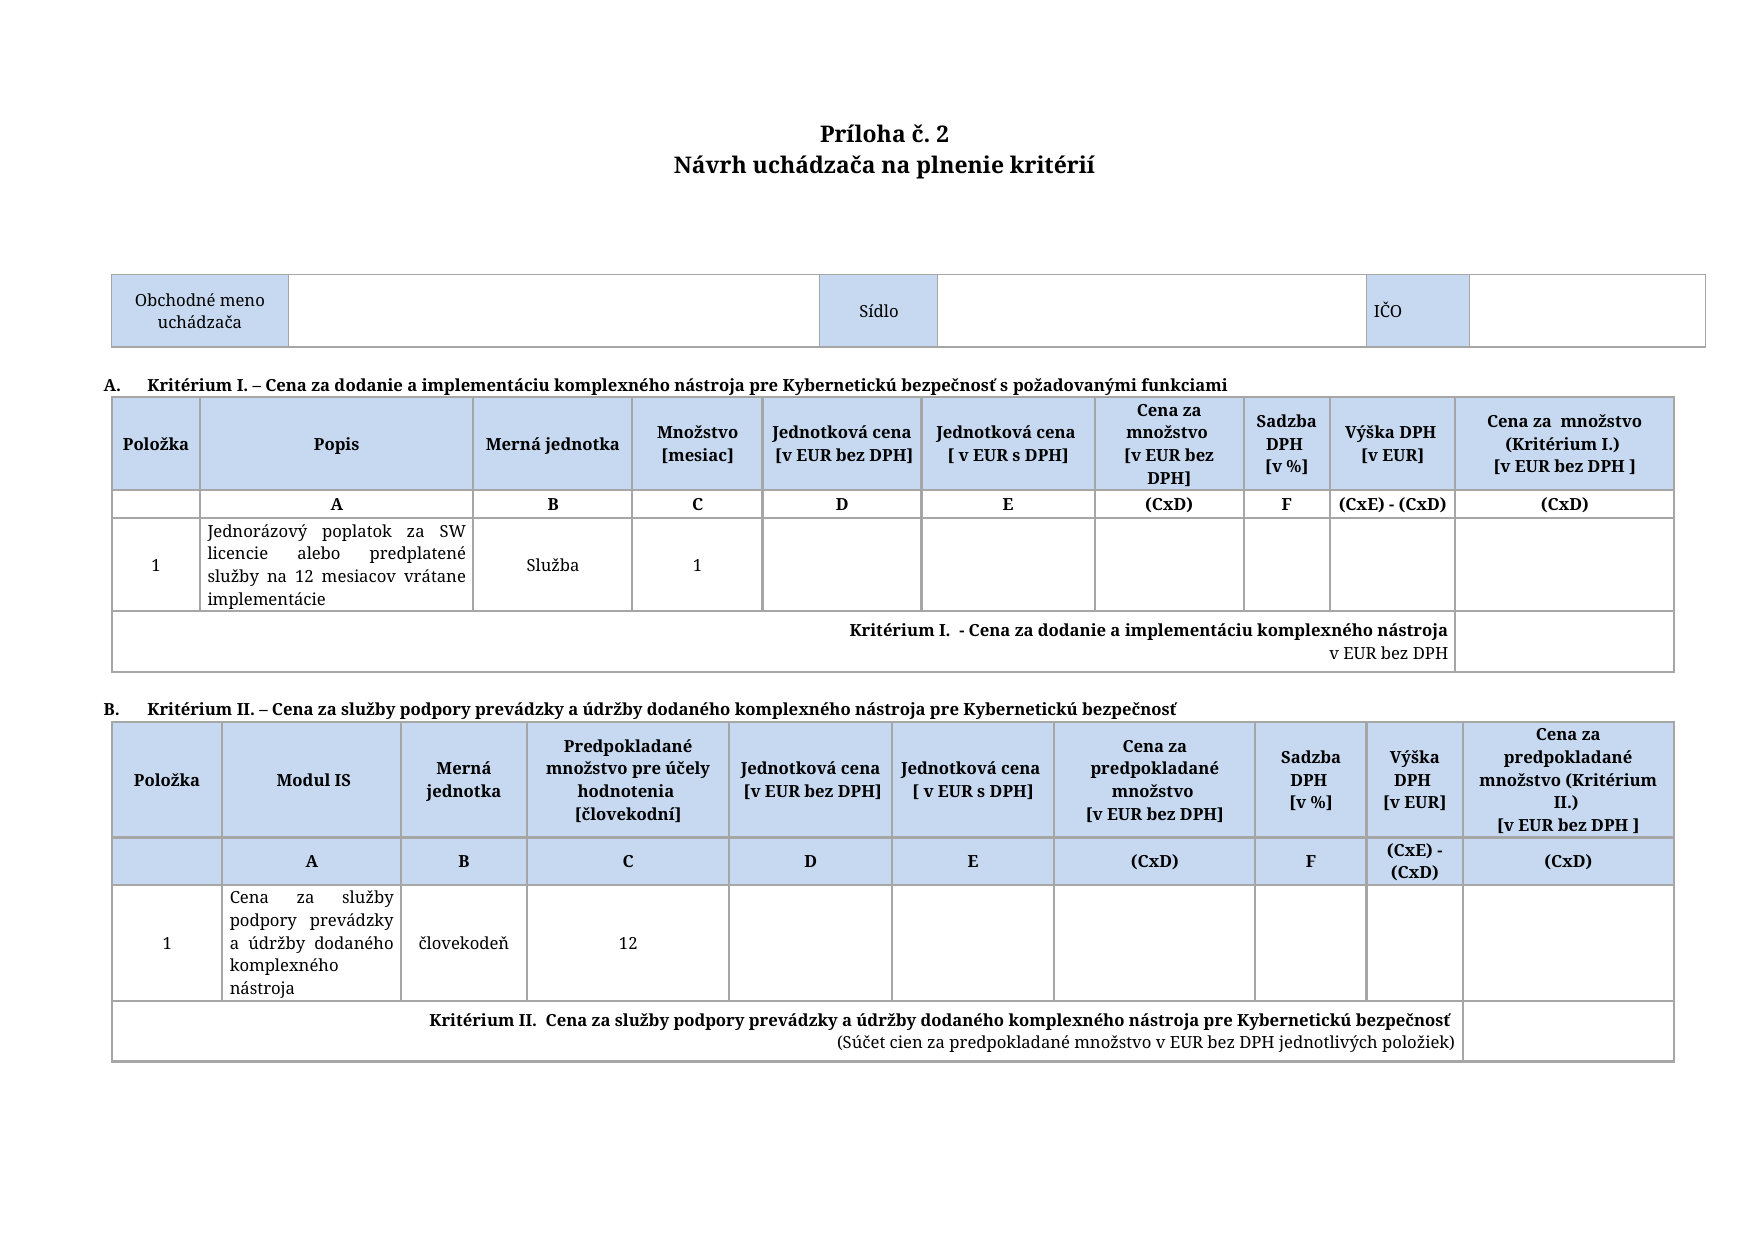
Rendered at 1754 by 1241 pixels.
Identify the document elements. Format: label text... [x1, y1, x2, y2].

table_header Jednotková cena [v EUR bez DPH] [730, 723, 891, 836]
table_cell D [764, 491, 920, 517]
table_cell človekodeň [402, 886, 526, 999]
table_header Jednotková cena [ v EUR s DPH] [893, 723, 1053, 836]
text Príloha č. 2 [103, 118, 1665, 149]
table_cell (CxD) [1456, 491, 1673, 517]
list Kritérium II. – Cena za služby podpory prevádzky a údržby dodaného komplexného nástroja pre Kybernetickú bezpečnosť [103, 696, 1665, 721]
table_cell [1256, 886, 1365, 999]
table_cell E [893, 839, 1053, 884]
table_cell F [1256, 839, 1365, 884]
table_header [289, 275, 819, 346]
table_cell (CxE) - (CxD) [1368, 839, 1462, 884]
table_cell C [633, 491, 761, 517]
table_cell [113, 839, 221, 884]
table_header Výška DPH [v EUR] [1368, 723, 1462, 836]
table_cell B [402, 839, 526, 884]
table_cell Kritérium I. - Cena za dodanie a implementáciu komplexného nástroja v EUR bez DPH [113, 612, 1454, 671]
table_cell [1464, 886, 1673, 999]
table_header Predpokladané množstvo pre účely hodnotenia [človekodní] [528, 723, 728, 836]
table_cell (CxE) - (CxD) [1331, 491, 1454, 517]
table_cell [923, 519, 1094, 610]
table_cell (CxD) [1096, 491, 1243, 517]
table_header Cena za množstvo [v EUR bez DPH] [1096, 398, 1243, 489]
table_cell 1 [633, 519, 761, 610]
table_header [1470, 275, 1705, 346]
table_cell F [1245, 491, 1329, 517]
list Kritérium I. – Cena za dodanie a implementáciu komplexného nástroja pre Kybernetickú bezpečnosť s požadovanými funkciami [103, 373, 1665, 396]
table_cell [730, 886, 891, 999]
table_header Modul IS [223, 723, 400, 836]
table_cell 1 [113, 519, 199, 610]
table_cell [1096, 519, 1243, 610]
table_cell [1456, 519, 1673, 610]
table_header Cena za predpokladané množstvo [v EUR bez DPH] [1055, 723, 1254, 836]
table_cell [1464, 1002, 1673, 1060]
table_header [938, 275, 1366, 346]
table_header Položka [113, 723, 221, 836]
table_cell A [223, 839, 400, 884]
table_cell A [201, 491, 472, 517]
table_cell [1456, 612, 1673, 671]
table_cell [1245, 519, 1329, 610]
table_header Množstvo [mesiac] [633, 398, 761, 489]
table_cell Jednorázový poplatok za SW licencie alebo predplatené služby na 12 mesiacov vrátane implementácie [201, 519, 472, 610]
table_header Sadzba DPH [v %] [1245, 398, 1329, 489]
table_cell D [730, 839, 891, 884]
table_cell [1368, 886, 1462, 999]
text Návrh uchádzača na plnenie kritérií [103, 149, 1665, 181]
table_header Cena za predpokladané množstvo (Kritérium II.) [v EUR bez DPH ] [1464, 723, 1673, 836]
table_cell B [474, 491, 631, 517]
table_cell [1331, 519, 1454, 610]
table_cell [113, 491, 199, 517]
table_header Merná jednotka [402, 723, 526, 836]
table_cell [893, 886, 1053, 999]
table_cell (CxD) [1055, 839, 1254, 884]
table_header Položka [113, 398, 199, 489]
table_header Jednotková cena [v EUR bez DPH] [764, 398, 920, 489]
table_header Obchodné meno uchádzača [112, 275, 288, 346]
table_header Jednotková cena [ v EUR s DPH] [923, 398, 1094, 489]
table_cell Kritérium II. Cena za služby podpory prevádzky a údržby dodaného komplexného nástroja pre Kybernetickú bezpečnosť (Súčet cien za predpokladané množstvo v EUR bez DPH jednotlivých položiek) [113, 1002, 1462, 1060]
table_cell Služba [474, 519, 631, 610]
table_header Sídlo [820, 275, 937, 346]
table_cell [1055, 886, 1254, 999]
table_header Výška DPH [v EUR] [1331, 398, 1454, 489]
table_cell [764, 519, 920, 610]
table_cell 1 [113, 886, 221, 999]
table_cell C [528, 839, 728, 884]
table_header Merná jednotka [474, 398, 631, 489]
table_cell Cena za služby podpory prevádzky a údržby dodaného komplexného nástroja [223, 886, 400, 999]
table_header Sadzba DPH [v %] [1256, 723, 1365, 836]
table_cell (CxD) [1464, 839, 1673, 884]
table_cell E [923, 491, 1094, 517]
table_cell 12 [528, 886, 728, 999]
table_header Cena za množstvo (Kritérium I.) [v EUR bez DPH ] [1456, 398, 1673, 489]
table_header IČO [1367, 275, 1469, 346]
table_header Popis [201, 398, 472, 489]
